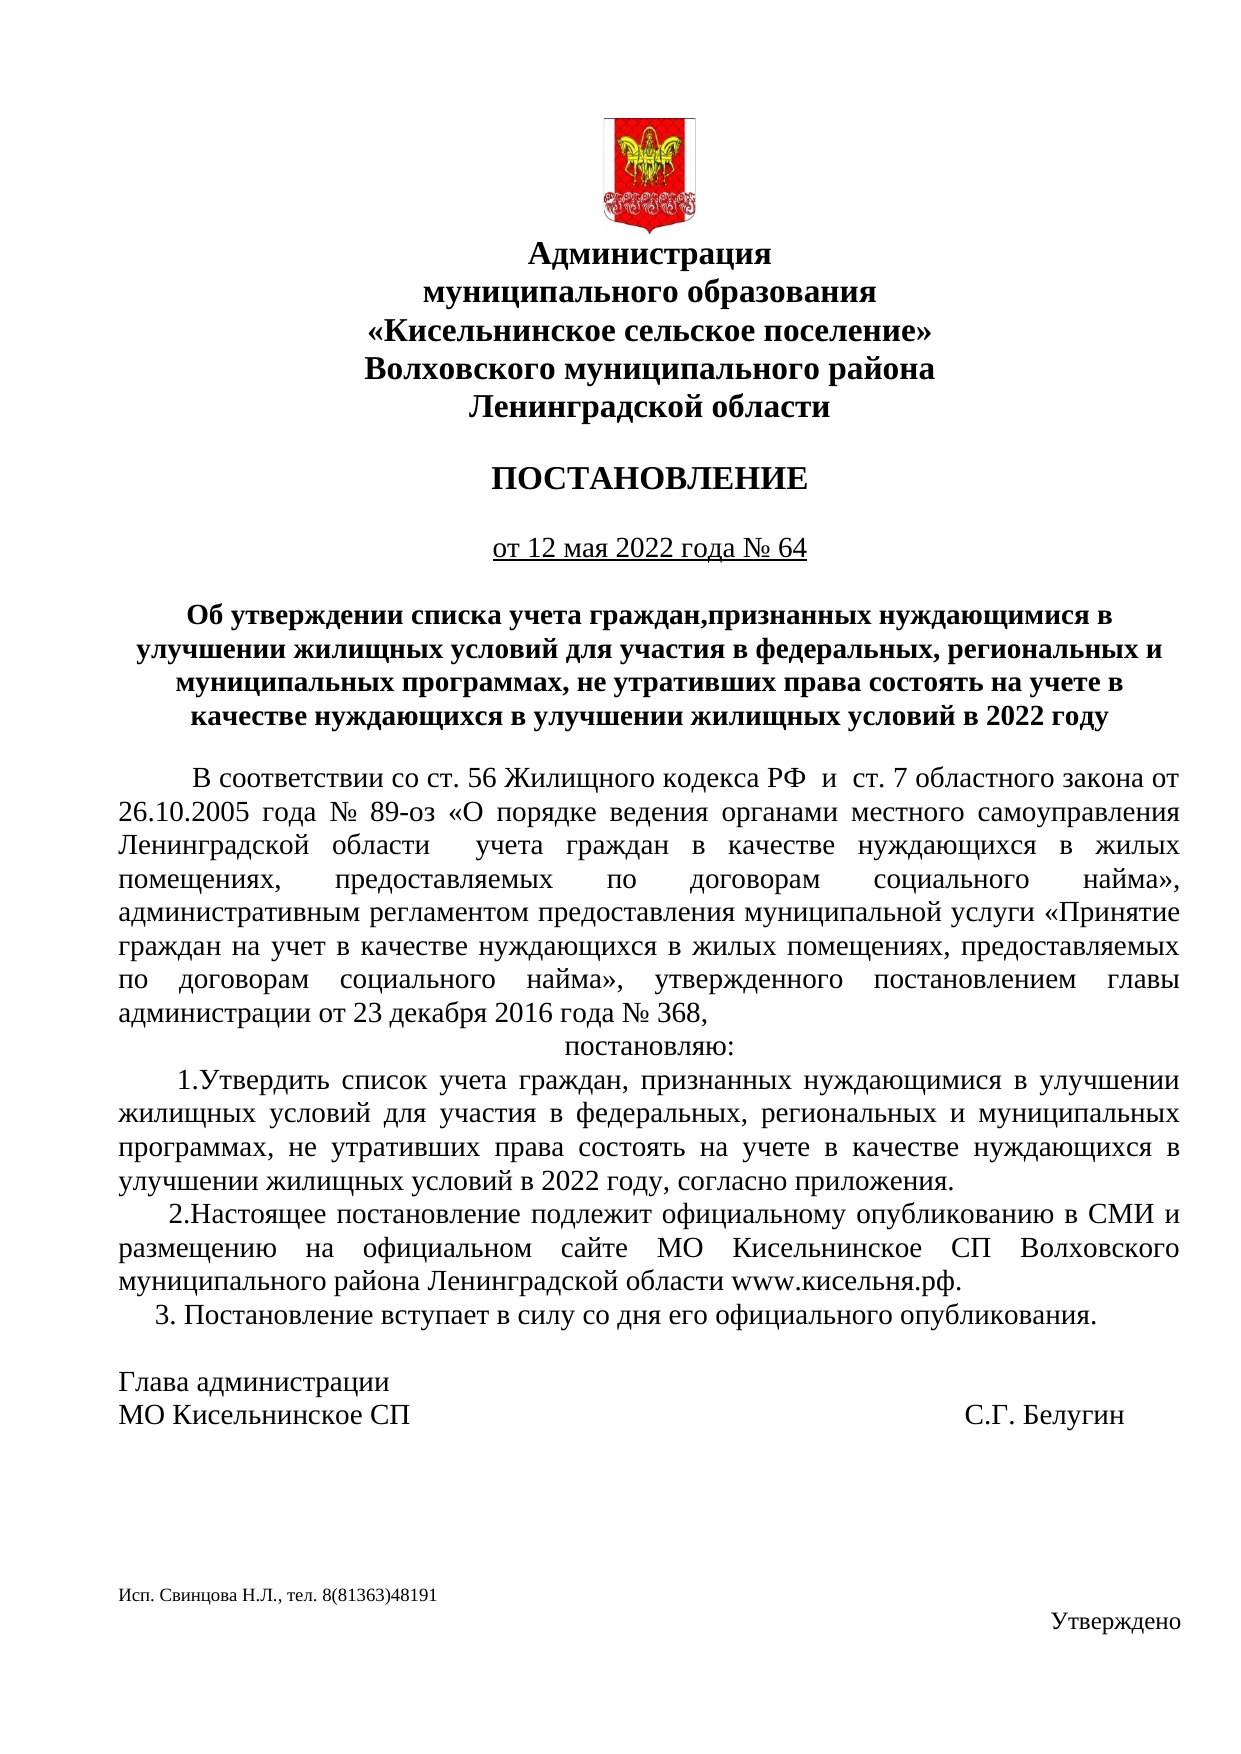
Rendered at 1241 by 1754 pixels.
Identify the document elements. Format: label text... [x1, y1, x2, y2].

text 1.Утвердить список учета граждан, признанных нуждающимися в улучшении жилищных условий для участия в федеральных, региональных и муниципальных программах, не утративших права состоять на учете в качестве нуждающихся в улучшении жилищных условий в 2022 году, согласно приложения. [118, 1062, 1181, 1196]
text Утверждено [118, 1606, 1181, 1635]
text Исп. Свинцова Н.Л., тел. 8(81363)48191 [118, 1584, 1181, 1606]
text Администрация [118, 233, 1181, 271]
text МО Кисельнинское СП С.Г. Белугин [118, 1397, 1181, 1431]
picture [603, 118, 696, 234]
text «Кисельнинское сельское поселение» [118, 310, 1181, 348]
text Об утверждении списка учета граждан,признанных нуждающимися в улучшении жилищных условий для участия в федеральных, региональных и муниципальных программах, не утративших права состоять на учете в качестве нуждающихся в улучшении жилищных условий в 2022 году [118, 597, 1181, 731]
text от 12 мая 2022 года № 64 [118, 530, 1181, 564]
text 2.Настоящее постановление подлежит официальному опубликованию в СМИ и размещению на официальном сайте МО Кисельнинское СП Волховского муниципального района Ленинградской области www.кисельня.рф. [118, 1196, 1181, 1297]
text Волховского муниципального района [118, 348, 1181, 386]
text муниципального образования [118, 271, 1181, 310]
text В соответствии со ст. 56 Жилищного кодекса РФ и ст. 7 областного закона от 26.10.2005 года № 89-оз «О порядке ведения органами местного самоуправления Ленинградской области учета граждан в качестве нуждающихся в жилых помещениях, предоставляемых по договорам социального найма», административным регламентом предоставления муниципальной услуги «Принятие граждан на учет в качестве нуждающихся в жилых помещениях, предоставляемых по договорам социального найма», утвержденного постановлением главы администрации от 23 декабря 2016 года № 368, [118, 760, 1181, 1028]
text 3. Постановление вступает в силу со дня его официального опубликования. [118, 1297, 1181, 1330]
text постановляю: [118, 1028, 1181, 1062]
text Ленинградской области [118, 386, 1181, 425]
text ПОСТАНОВЛЕНИЕ [118, 458, 1181, 497]
text Глава администрации [118, 1364, 1181, 1397]
